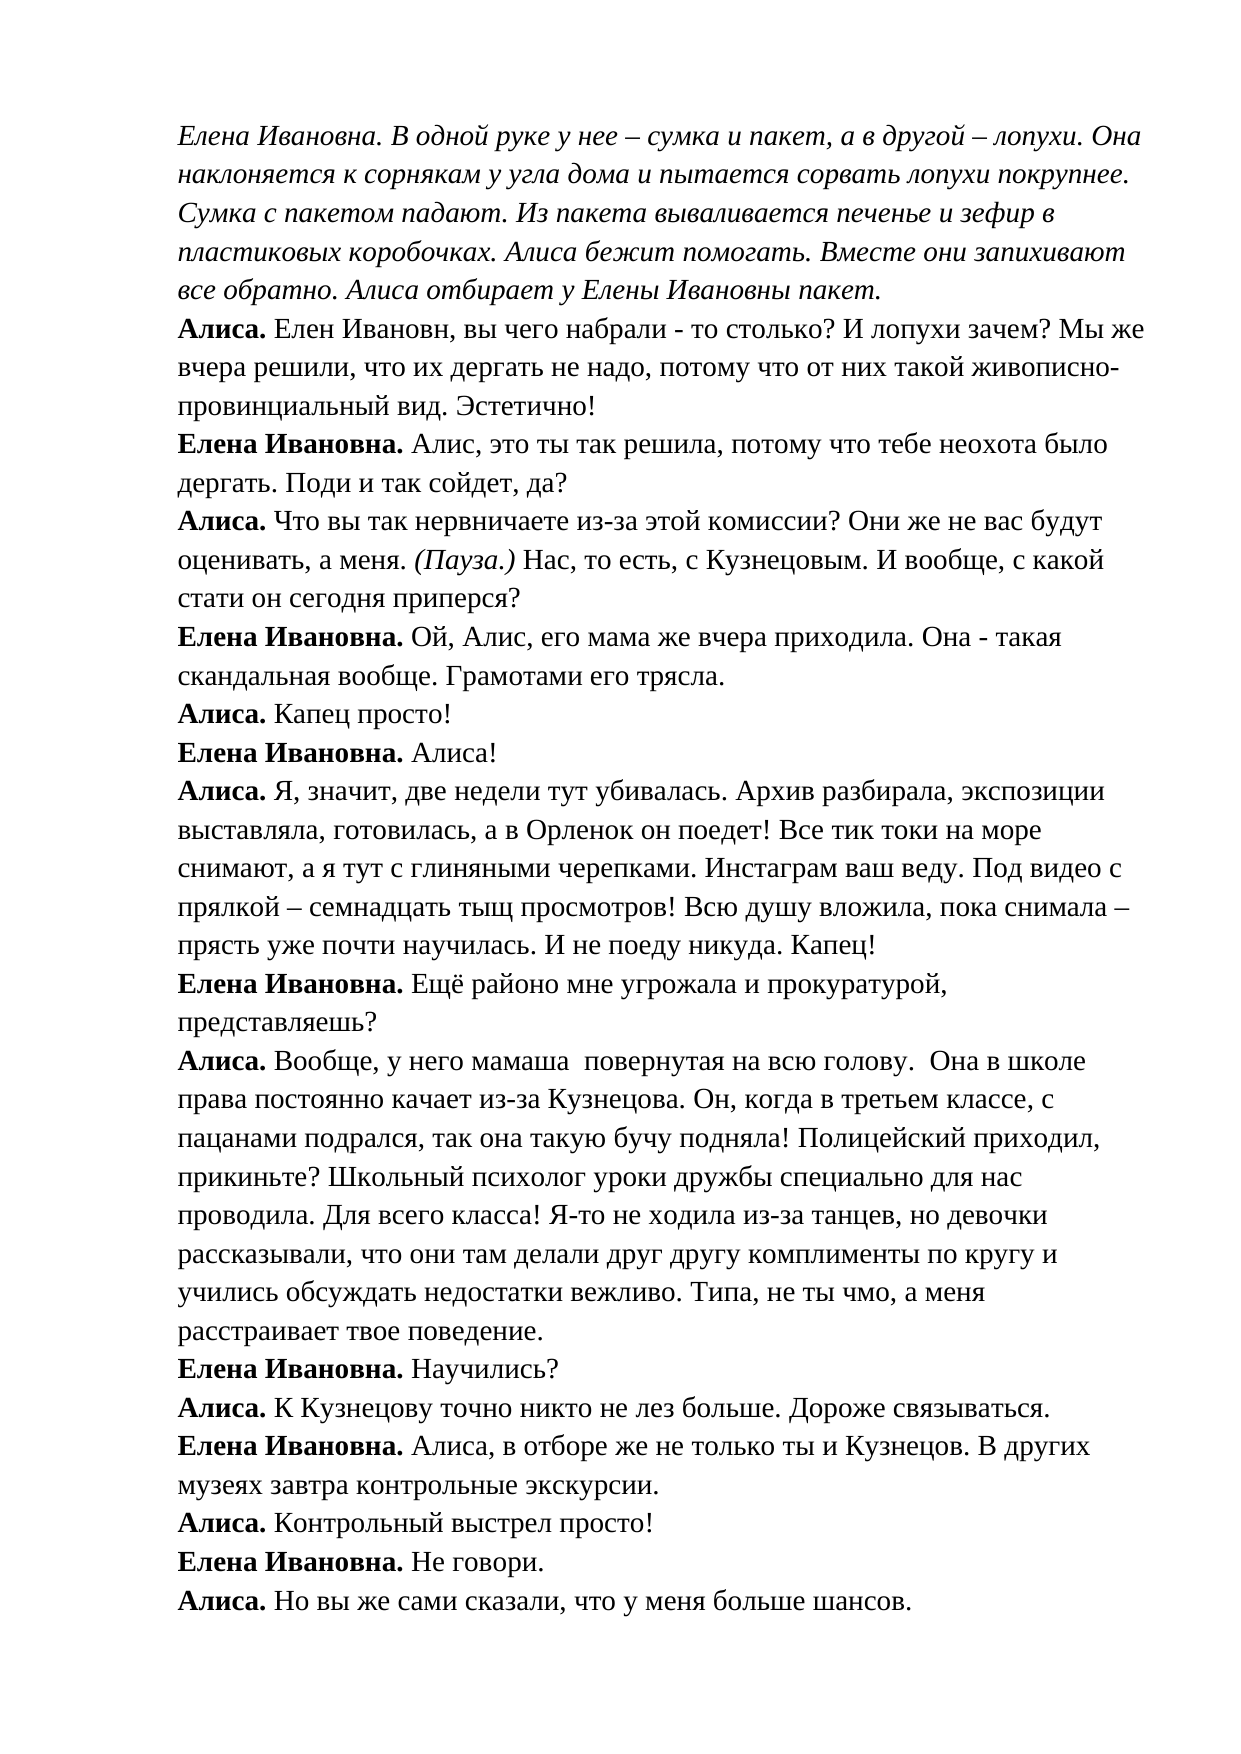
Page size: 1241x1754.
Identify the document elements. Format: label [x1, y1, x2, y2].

text [177, 118, 1152, 1616]
